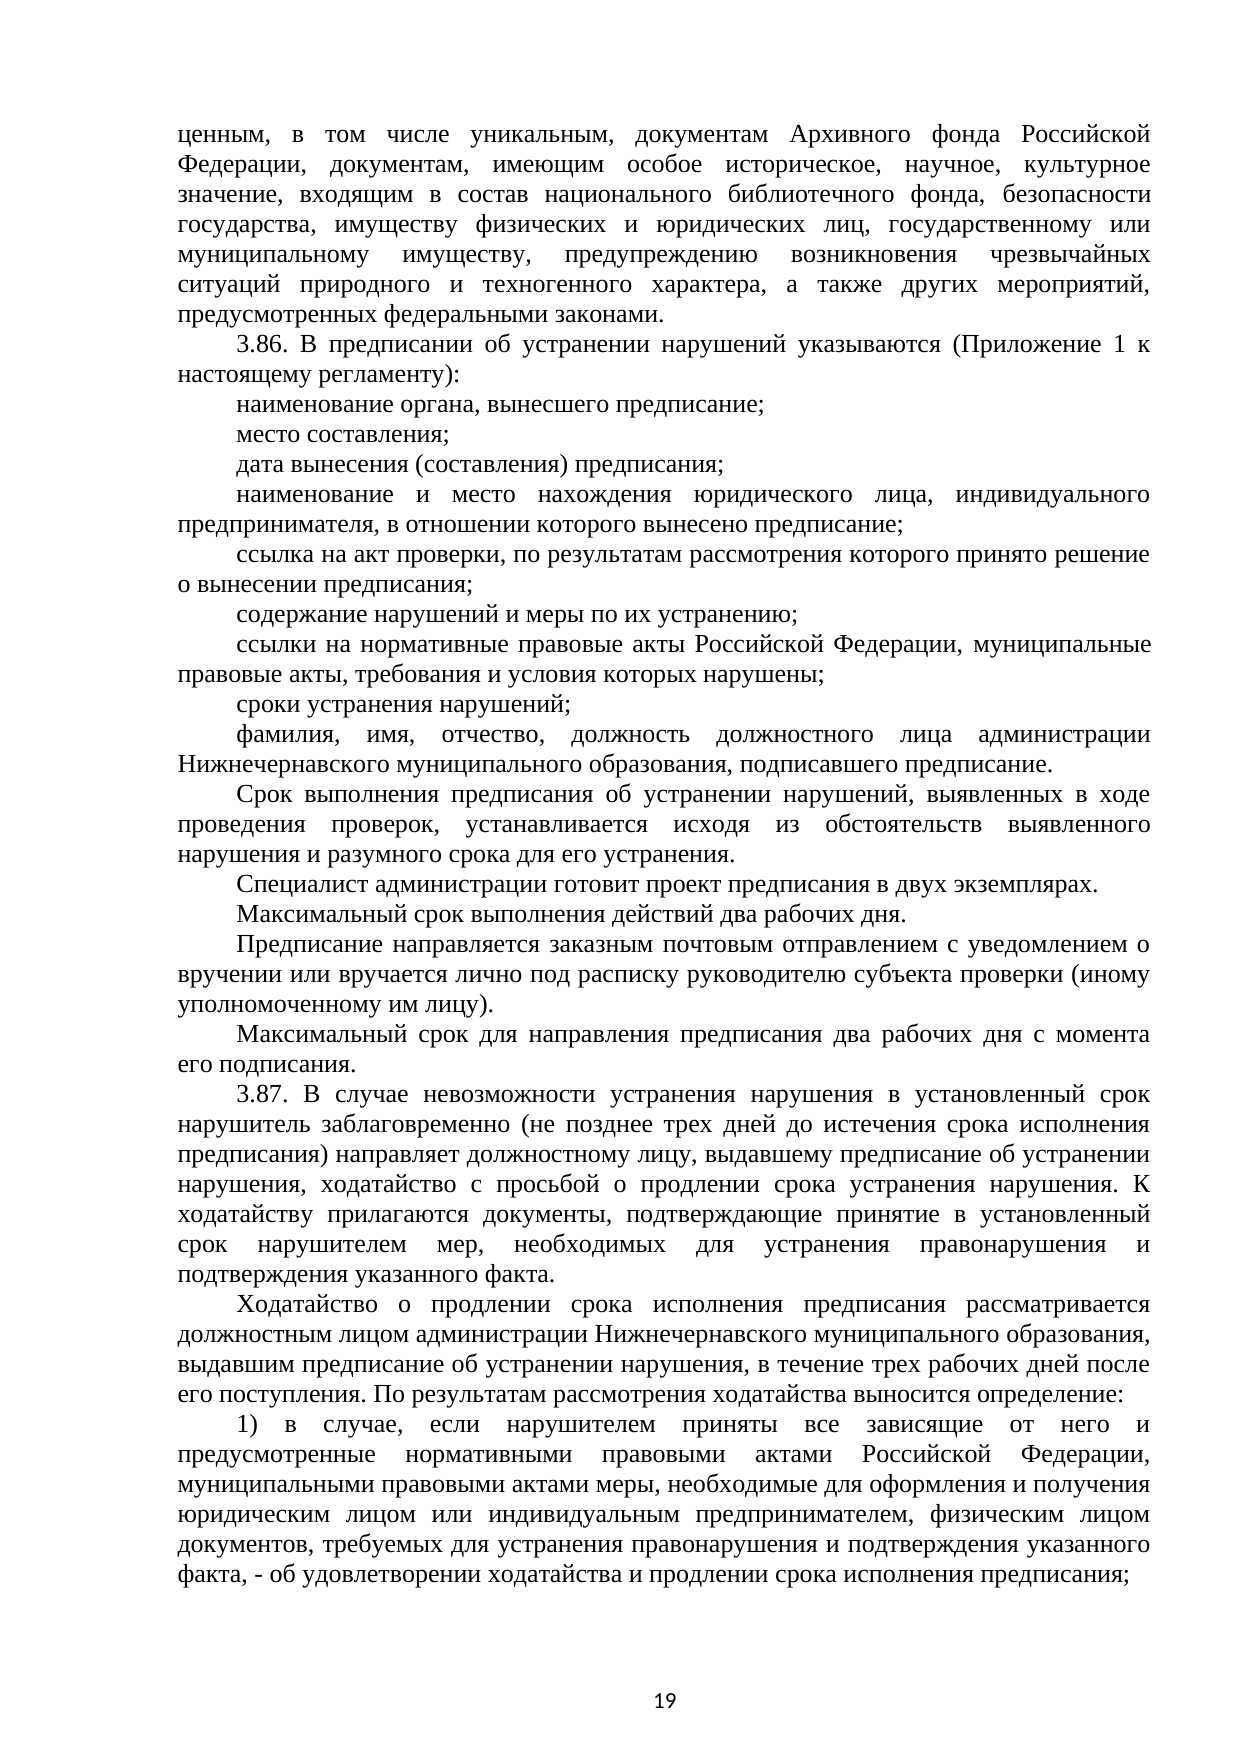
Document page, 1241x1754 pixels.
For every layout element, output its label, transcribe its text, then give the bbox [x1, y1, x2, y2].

text Предписание направляется заказным почтовым отправлением с уведомлением о вручении или вручается лично под расписку руководителю субъекта проверки (иному уполномоченному им лицу). [177, 928, 1152, 1018]
text наименование и место нахождения юридического лица, индивидуального предпринимателя, в отношении которого вынесено предписание; [177, 478, 1152, 538]
text 1) в случае, если нарушителем приняты все зависящие от него и предусмотренные нормативными правовыми актами Российской Федерации, муниципальными правовыми актами меры, необходимые для оформления и получения юридическим лицом или индивидуальным предпринимателем, физическим лицом документов, требуемых для устранения правонарушения и подтверждения указанного факта, - об удовлетворении ходатайства и продлении срока исполнения предписания; [177, 1408, 1152, 1588]
text фамилия, имя, отчество, должность должностного лица администрации Нижнечернавского муниципального образования, подписавшего предписание. [177, 718, 1152, 778]
text место составления; [177, 418, 1152, 448]
text ссылка на акт проверки, по результатам рассмотрения которого принято решение о вынесении предписания; [177, 538, 1152, 598]
text 3.86. В предписании об устранении нарушений указываются (Приложение 1 к настоящему регламенту): [177, 328, 1152, 388]
text ссылки на нормативные правовые акты Российской Федерации, муниципальные правовые акты, требования и условия которых нарушены; [177, 628, 1152, 688]
text наименование органа, вынесшего предписание; [177, 388, 1152, 418]
text Ходатайство о продлении срока исполнения предписания рассматривается должностным лицом администрации Нижнечернавского муниципального образования, выдавшим предписание об устранении нарушения, в течение трех рабочих дней после его поступления. По результатам рассмотрения ходатайства выносится определение: [177, 1288, 1152, 1408]
text содержание нарушений и меры по их устранению; [177, 598, 1152, 628]
text Срок выполнения предписания об устранении нарушений, выявленных в ходе проведения проверок, устанавливается исходя из обстоятельств выявленного нарушения и разумного срока для его устранения. [177, 778, 1152, 868]
text 3.87. В случае невозможности устранения нарушения в установленный срок нарушитель заблаговременно (не позднее трех дней до истечения срока исполнения предписания) направляет должностному лицу, выдавшему предписание об устранении нарушения, ходатайство с просьбой о продлении срока устранения нарушения. К ходатайству прилагаются документы, подтверждающие принятие в установленный срок нарушителем мер, необходимых для устранения правонарушения и подтверждения указанного факта. [177, 1078, 1152, 1288]
text дата вынесения (составления) предписания; [177, 448, 1152, 478]
text Специалист администрации готовит проект предписания в двух экземплярах. [177, 868, 1152, 898]
text сроки устранения нарушений; [177, 688, 1152, 718]
text Максимальный срок выполнения действий два рабочих дня. [177, 898, 1152, 928]
text Максимальный срок для направления предписания два рабочих дня с момента его подписания. [177, 1018, 1152, 1078]
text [177, 118, 1152, 328]
